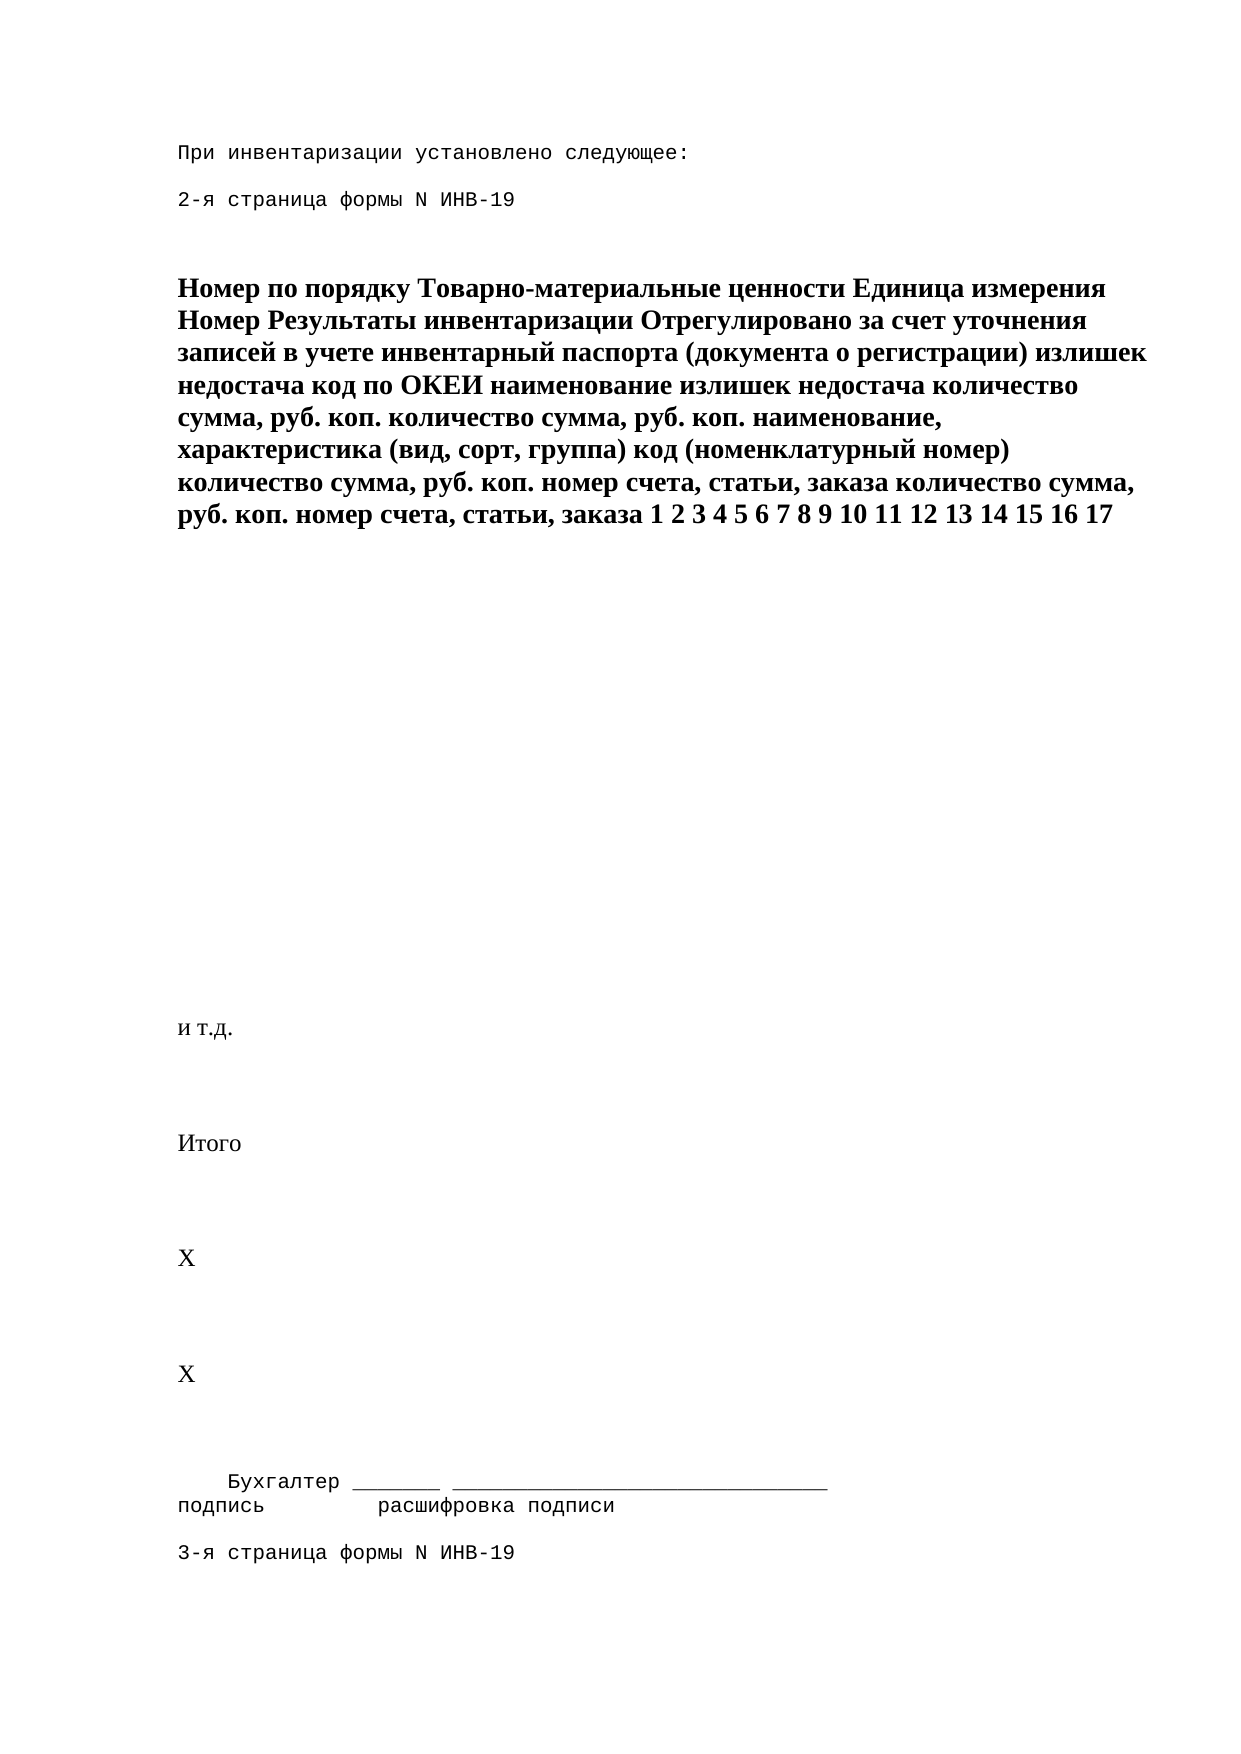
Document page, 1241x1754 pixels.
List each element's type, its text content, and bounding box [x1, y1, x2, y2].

text 2-я страница формы N ИНВ-19 [177, 189, 1152, 213]
text и т.д. [177, 1012, 1152, 1041]
text 3-я страница формы N ИНВ-19 [177, 1542, 1152, 1566]
text Итого [177, 1128, 1152, 1156]
text подпись расшифровка подписи [177, 1495, 1152, 1518]
text Х [177, 1359, 1152, 1388]
text Х [177, 1243, 1152, 1272]
subtitle Номер по порядку Товарно-материальные ценности Единица измерения Номер Результаты инвентаризации Отрегулировано за счет уточнения записей в учете инвентарный паспорта (документа о регистрации) излишек недостача код по ОКЕИ наименование излишек недостача количество сумма, руб. коп. количество сумма, руб. коп. наименование, характеристика (вид, сорт, группа) код (номенклатурный номер) количество сумма, руб. коп. номер счета, статьи, заказа количество сумма, руб. коп. номер счета, статьи, заказа 1 2 3 4 5 6 7 8 9 10 11 12 13 14 15 16 17 [177, 271, 1152, 530]
text При инвентаризации установлено следующее: [177, 142, 1152, 165]
text Бухгалтер _______ ______________________________ [177, 1471, 1152, 1495]
